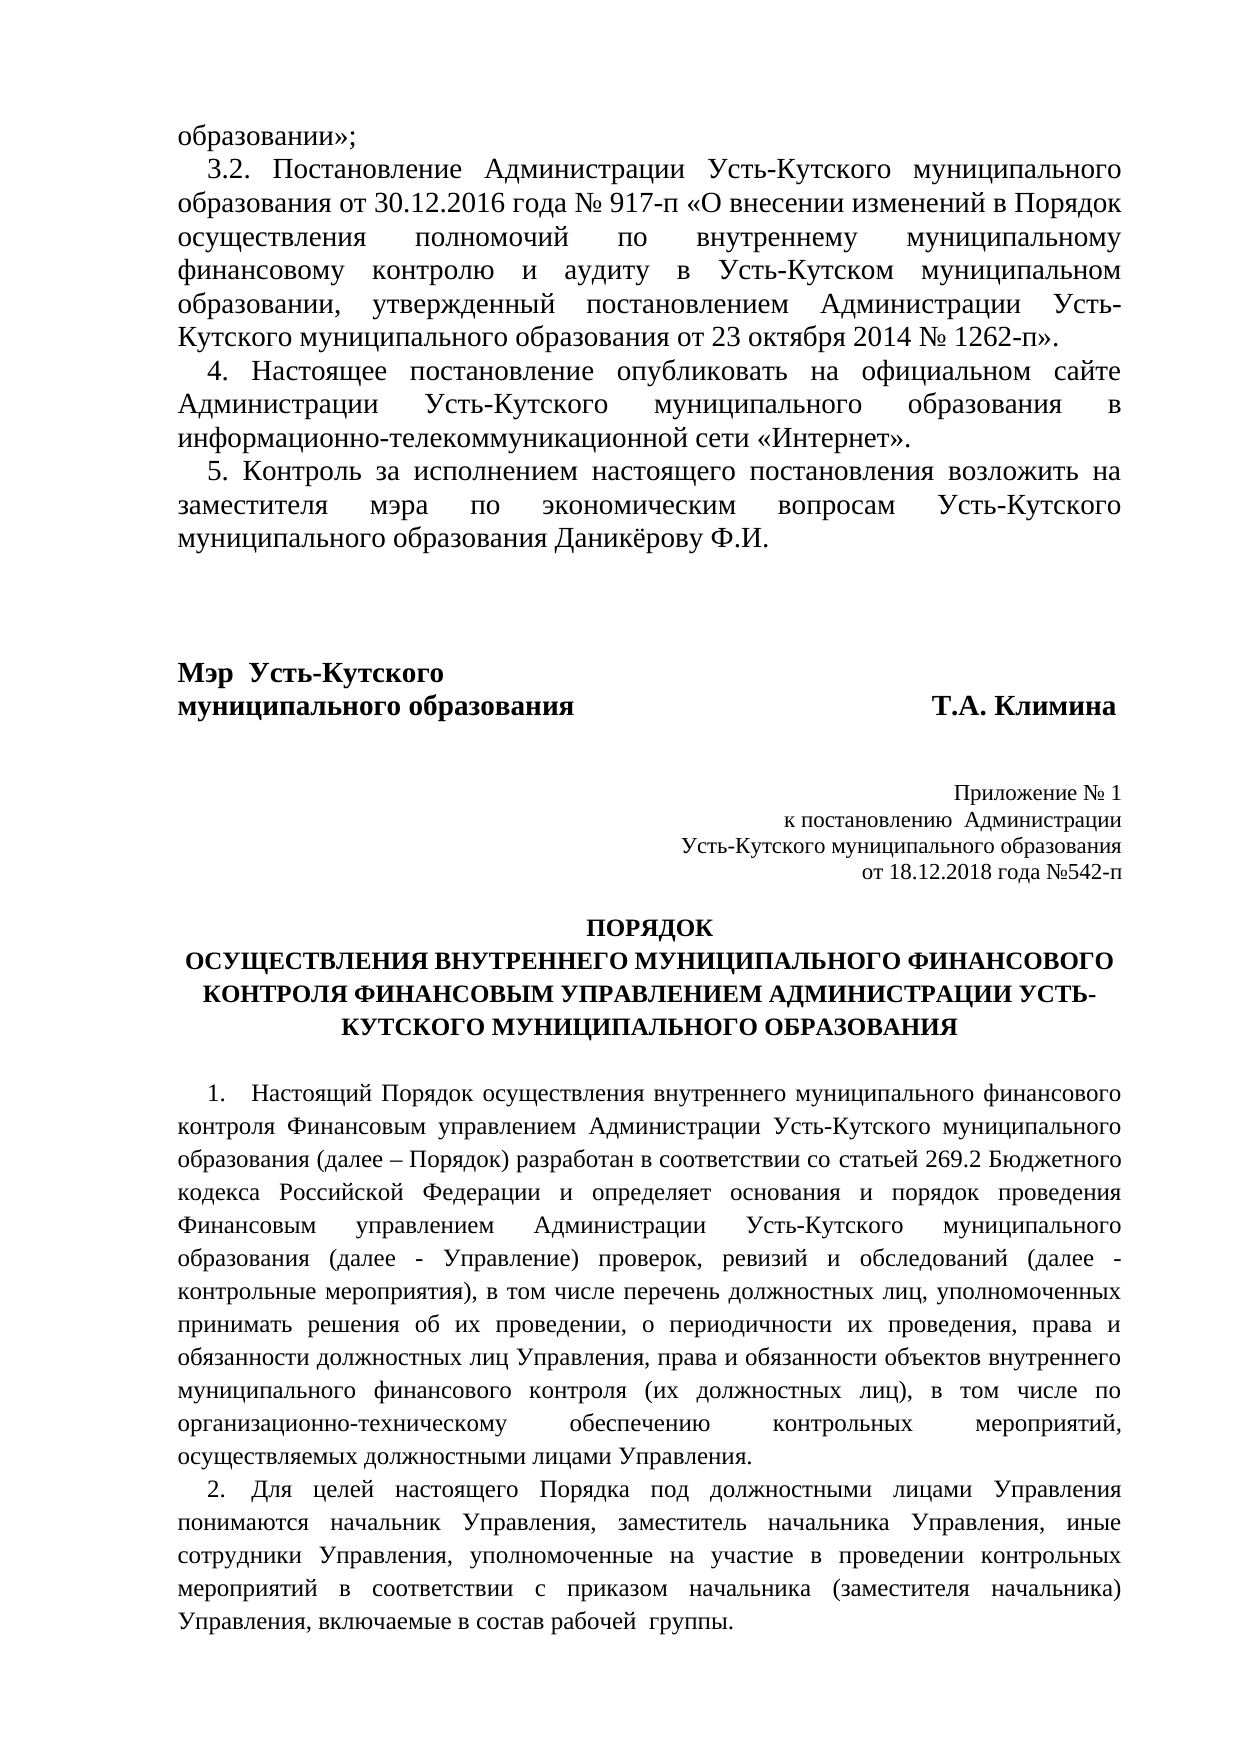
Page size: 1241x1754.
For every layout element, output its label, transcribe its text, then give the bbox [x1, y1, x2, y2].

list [177, 118, 1122, 152]
text Мэр Усть-Кутского [177, 655, 1122, 688]
text ОСУЩЕСТВЛЕНИЯ ВНУТРЕННЕГО МУНИЦИПАЛЬНОГО ФИНАНСОВОГО КОНТРОЛЯ ФИНАНСОВЫМ УПРАВЛЕНИЕМ АДМИНИСТРАЦИИ УСТЬ-КУТСКОГО МУНИЦИПАЛЬНОГО ОБРАЗОВАНИЯ [177, 946, 1122, 1041]
list 3.2. Постановление Администрации Усть-Кутского муниципального образования от 30.12.2016 года № 917-п «О внесении изменений в Порядок осуществления полномочий по внутреннему муниципальному финансовому контролю и аудиту в Усть-Кутском муниципальном образовании, утвержденный постановлением Администрации Усть-Кутского муниципального образования от 23 октября 2014 № 1262-п». [177, 152, 1122, 353]
list Настоящий Порядок осуществления внутреннего муниципального финансового контроля Финансовым управлением Администрации Усть-Кутского муниципального образования (далее – Порядок) разработан в соответствии со статьей 269.2 Бюджетного кодекса Российской Федерации и определяет основания и порядок проведения Финансовым управлением Администрации Усть-Кутского муниципального образования (далее - Управление) проверок, ревизий и обследований (далее - контрольные мероприятия), в том числе перечень должностных лиц, уполномоченных принимать решения об их проведении, о периодичности их проведения, права и обязанности должностных лиц Управления, права и обязанности объектов внутреннего муниципального финансового контроля (их должностных лиц), в том числе по организационно-техническому обеспечению контрольных мероприятий, осуществляемых должностными лицами Управления. [177, 1078, 1122, 1470]
text от 18.12.2018 года №542-п [177, 858, 1122, 885]
list 5. Контроль за исполнением настоящего постановления возложить на заместителя мэра по экономическим вопросам Усть-Кутского муниципального образования Даникёрову Ф.И. [177, 453, 1122, 554]
text ПОРЯДОК [177, 913, 1122, 942]
list Для целей настоящего Порядка под должностными лицами Управления понимаются начальник Управления, заместитель начальника Управления, иные сотрудники Управления, уполномоченные на участие в проведении контрольных мероприятий в соответствии с приказом начальника (заместителя начальника) Управления, включаемые в состав рабочей группы. [177, 1474, 1122, 1635]
text Приложение № 1 [177, 779, 1122, 806]
list 4. Настоящее постановление опубликовать на официальном сайте Администрации Усть-Кутского муниципального образования в информационно-телекоммуникационной сети «Интернет». [177, 353, 1122, 453]
text Усть-Кутского муниципального образования [177, 832, 1122, 858]
text к постановлению Администрации [177, 806, 1122, 832]
text муниципального образования Т.А. Климина [177, 688, 1122, 722]
